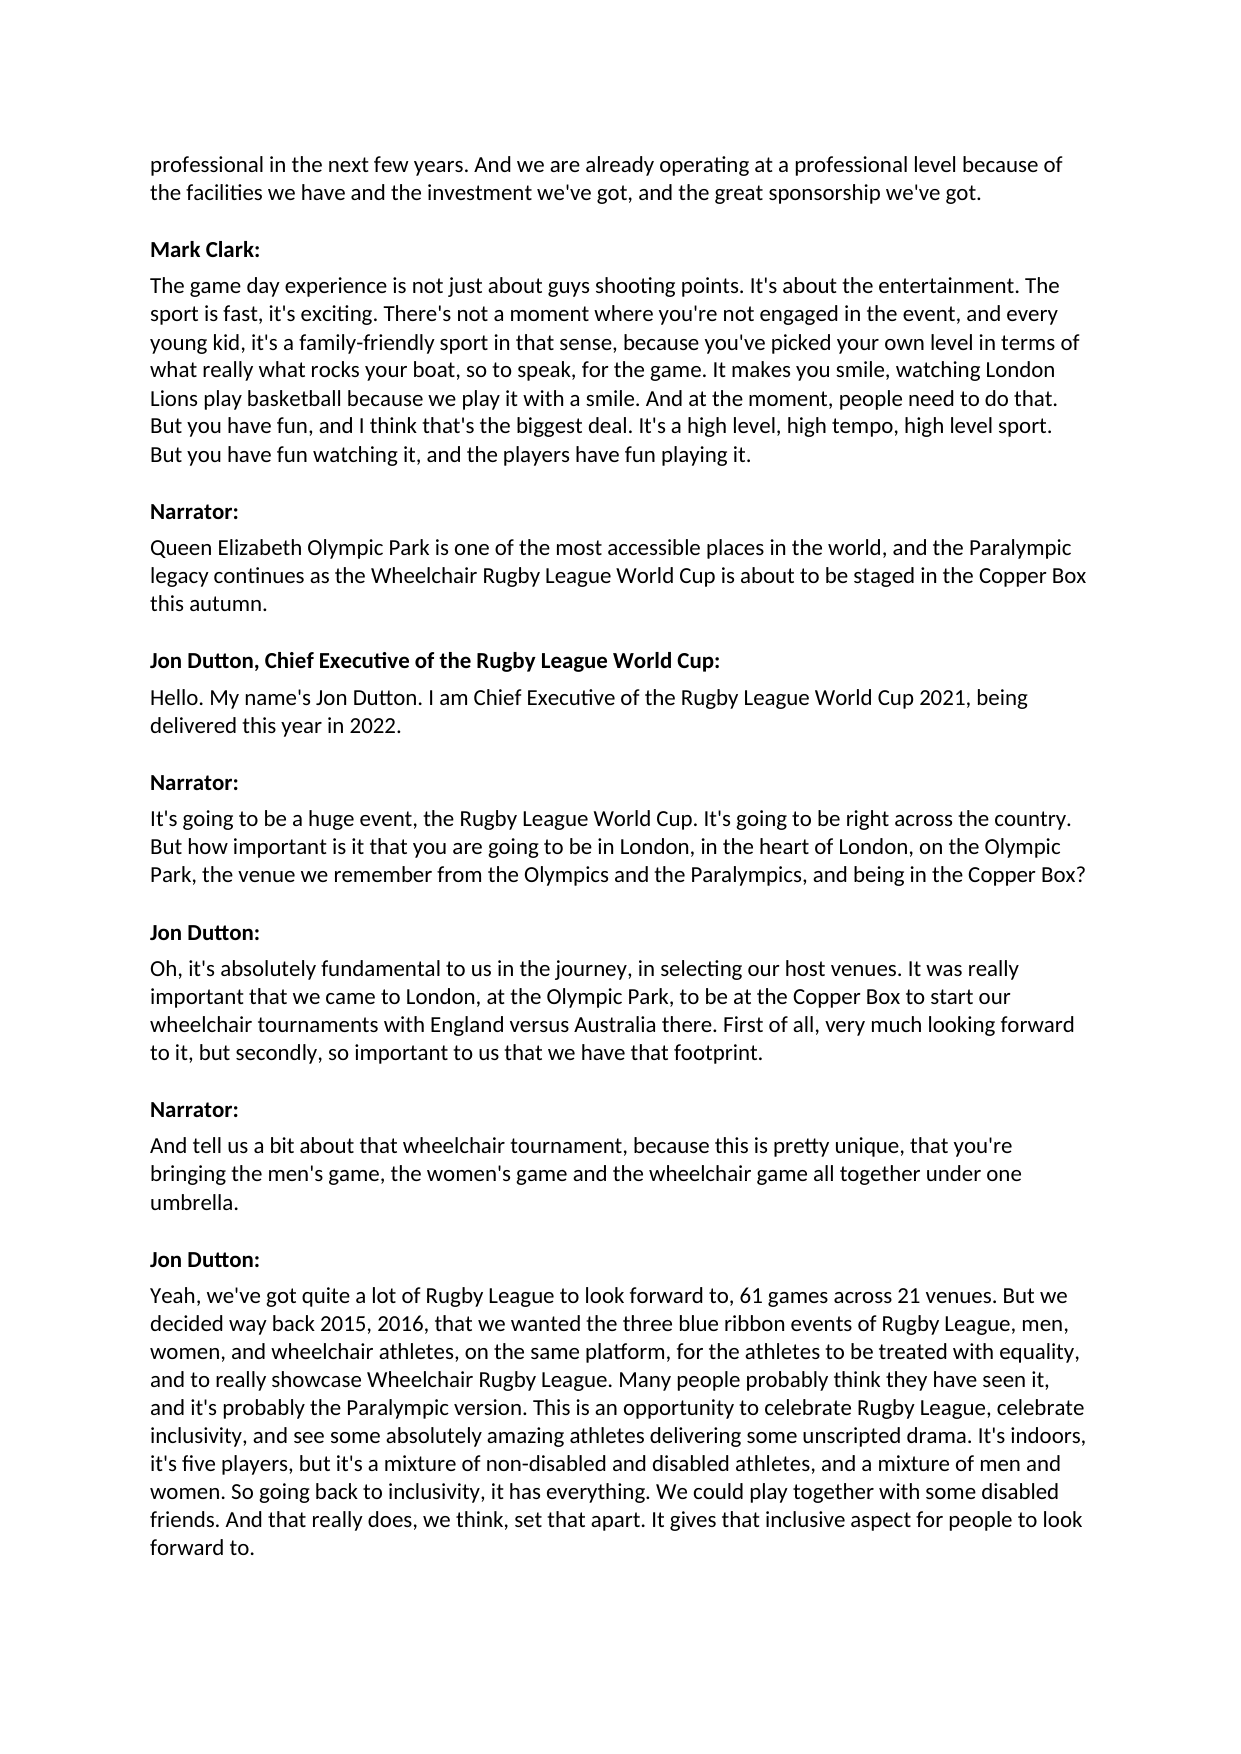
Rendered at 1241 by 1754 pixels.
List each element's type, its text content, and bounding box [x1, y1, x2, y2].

text Oh, it's absolutely fundamental to us in the journey, in selecting our host venues. It was really important that we came to London, at the Olympic Park, to be at the Copper Box to start our wheelchair tournaments with England versus Australia there. First of all, very much looking forward to it, but secondly, so important to us that we have that footprint. [150, 954, 1090, 1066]
text Mark Clark: [150, 235, 1090, 263]
text Yeah, we've got quite a lot of Rugby League to look forward to, 61 games across 21 venues. But we decided way back 2015, 2016, that we wanted the three blue ribbon events of Rugby League, men, women, and wheelchair athletes, on the same platform, for the athletes to be treated with equality, and to really showcase Wheelchair Rugby League. Many people probably think they have seen it, and it's probably the Paralympic version. This is an opportunity to celebrate Rugby League, celebrate inclusivity, and see some absolutely amazing athletes delivering some unscripted drama. It's indoors, it's five players, but it's a mixture of non-disabled and disabled athletes, and a mixture of men and women. So going back to inclusivity, it has everything. We could play together with some disabled friends. And that really does, we think, set that apart. It gives that inclusive aspect for people to look forward to. [150, 1281, 1090, 1561]
text Narrator: [150, 497, 1090, 525]
text Narrator: [150, 768, 1090, 796]
text Jon Dutton: [150, 918, 1090, 946]
text It's going to be a huge event, the Rugby League World Cup. It's going to be right across the country. But how important is it that you are going to be in London, in the heart of London, on the Olympic Park, the venue we remember from the Olympics and the Paralympics, and being in the Copper Box? [150, 804, 1090, 888]
text Queen Elizabeth Olympic Park is one of the most accessible places in the world, and the Paralympic legacy continues as the Wheelchair Rugby League World Cup is about to be staged in the Copper Box this autumn. [150, 533, 1090, 617]
text Jon Dutton: [150, 1245, 1090, 1273]
text Jon Dutton, Chief Executive of the Rugby League World Cup: [150, 646, 1090, 674]
text Hello. My name's Jon Dutton. I am Chief Executive of the Rugby League World Cup 2021, being delivered this year in 2022. [150, 683, 1090, 739]
text Narrator: [150, 1095, 1090, 1123]
text And tell us a bit about that wheelchair tournament, because this is pretty unique, that you're bringing the men's game, the women's game and the wheelchair game all together under one umbrella. [150, 1132, 1090, 1216]
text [150, 150, 1090, 206]
text The game day experience is not just about guys shooting points. It's about the entertainment. The sport is fast, it's exciting. There's not a moment where you're not engaged in the event, and every young kid, it's a family-friendly sport in that sense, because you've picked your own level in terms of what really what rocks your boat, so to speak, for the game. It makes you smile, watching London Lions play basketball because we play it with a smile. And at the moment, people need to do that. But you have fun, and I think that's the biggest deal. It's a high level, high tempo, high level sport. But you have fun watching it, and the players have fun playing it. [150, 272, 1090, 468]
